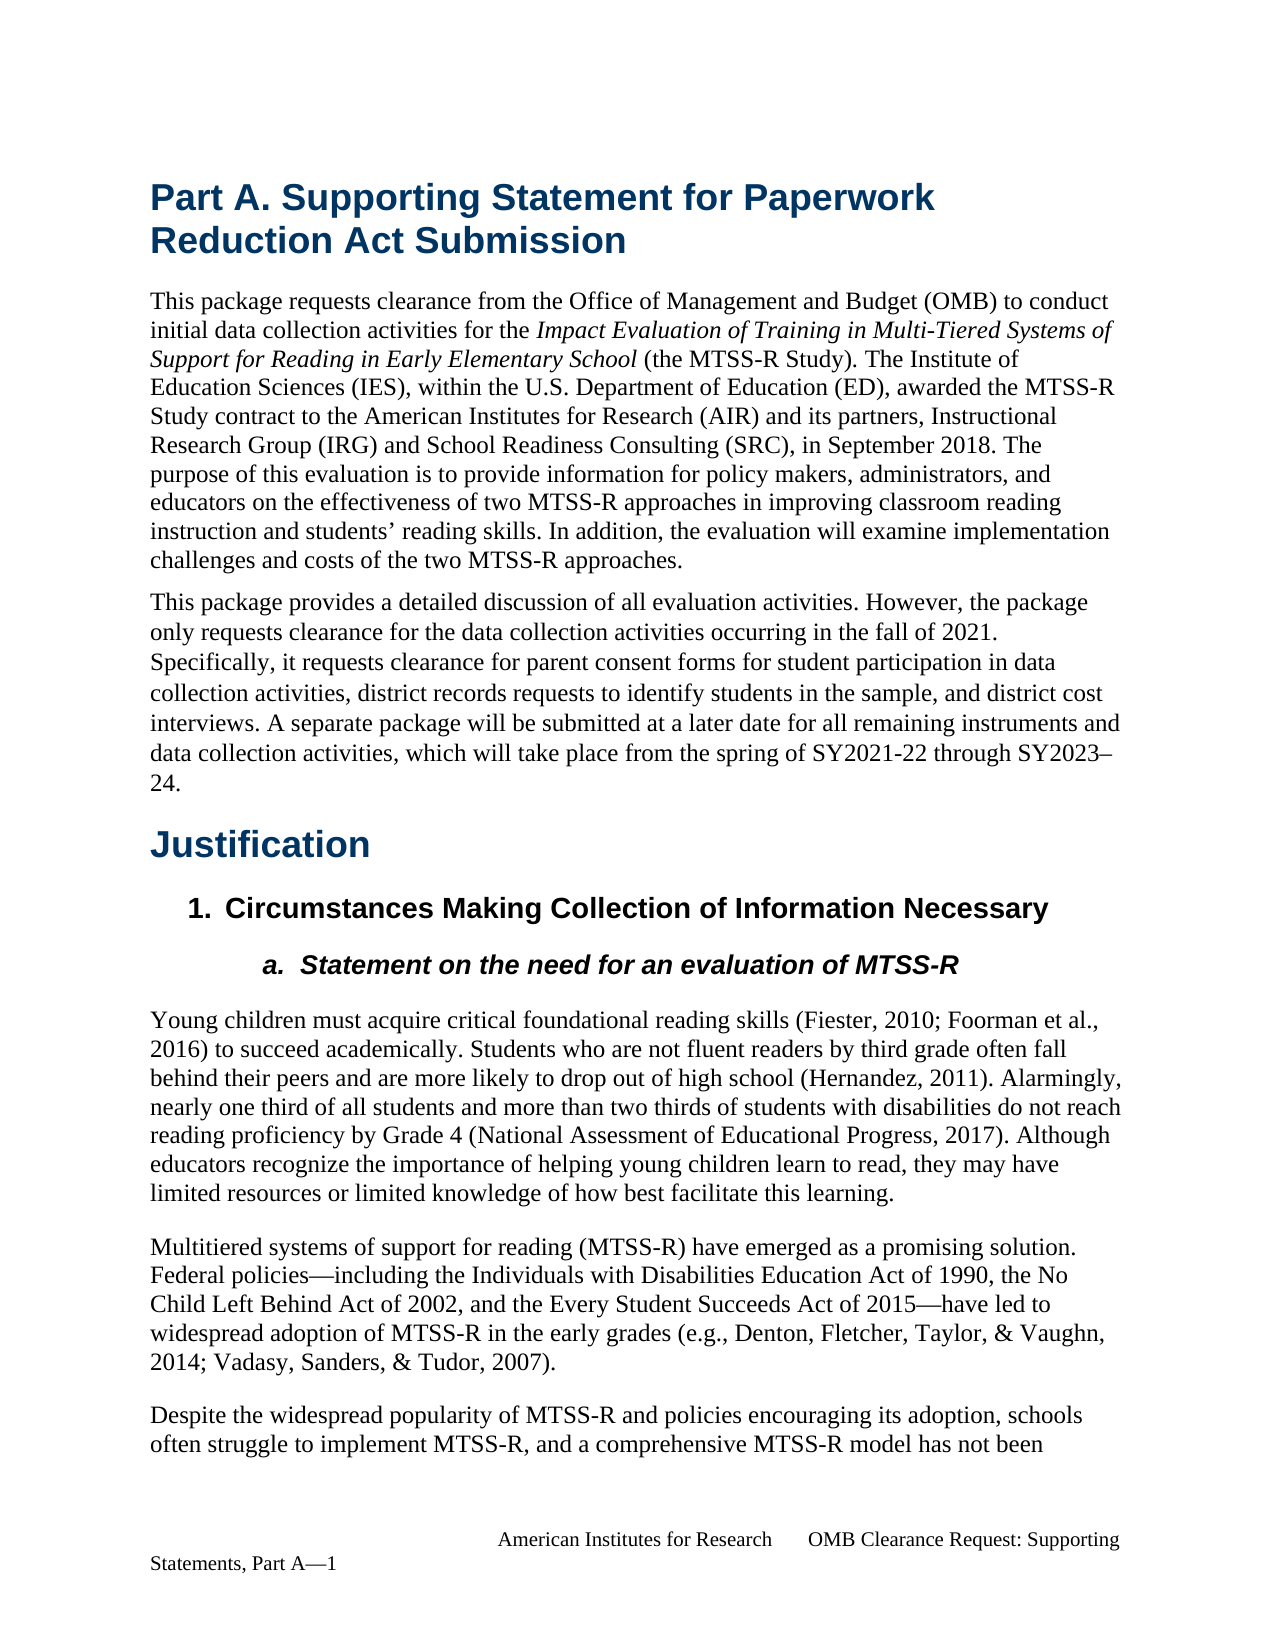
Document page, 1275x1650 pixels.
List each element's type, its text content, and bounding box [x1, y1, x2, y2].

text This package requests clearance from the Office of Management and Budget (OMB) to conduct initial data collection activities for the Impact Evaluation of Training in Multi-Tiered Systems of Support for Reading in Early Elementary School (the MTSS-R Study). The Institute of Education Sciences (IES), within the U.S. Department of Education (ED), awarded the MTSS-R Study contract to the American Institutes for Research (AIR) and its partners, Instructional Research Group (IRG) and School Readiness Consulting (SRC), in September 2018. The purpose of this evaluation is to provide information for policy makers, administrators, and educators on the effectiveness of two MTSS-R approaches in improving classroom reading instruction and students’ reading skills. In addition, the evaluation will examine implementation challenges and costs of the two MTSS-R approaches. [150, 286, 1125, 574]
subtitle Statement on the need for an evaluation of MTSS-R [262, 949, 1125, 981]
subtitle Circumstances Making Collection of Information Necessary [187, 891, 1125, 924]
subtitle Justification [150, 823, 1125, 866]
text This package provides a detailed discussion of all evaluation activities. However, the package only requests clearance for the data collection activities occurring in the fall of 2021. Specifically, it requests clearance for parent consent forms for student participation in data collection activities, district records requests to identify students in the sample, and district cost interviews. A separate package will be submitted at a later date for all remaining instruments and data collection activities, which will take place from the spring of SY2021-22 through SY2023–24. [150, 586, 1125, 798]
text Young children must acquire critical foundational reading skills (Fiester, 2010; Foorman et al., 2016) to succeed academically. Students who are not fluent readers by third grade often fall behind their peers and are more likely to drop out of high school (Hernandez, 2011). Alarmingly, nearly one third of all students and more than two thirds of students with disabilities do not reach reading proficiency by Grade 4 (National Assessment of Educational Progress, 2017). Although educators recognize the importance of helping young children learn to read, they may have limited resources or limited knowledge of how best facilitate this learning. [150, 1006, 1125, 1207]
subtitle Part A. Supporting Statement for Paperwork Reduction Act Submission [150, 175, 1125, 261]
text Multitiered systems of support for reading (MTSS-R) have emerged as a promising solution. Federal policies—including the Individuals with Disabilities Education Act of 1990, the No Child Left Behind Act of 2002, and the Every Student Succeeds Act of 2015—have led to widespread adoption of MTSS-R in the early grades (e.g., Denton, Fletcher, Taylor, & Vaughn, 2014; Vadasy, Sanders, & Tudor, 2007). [150, 1232, 1125, 1376]
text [150, 1401, 1125, 1458]
